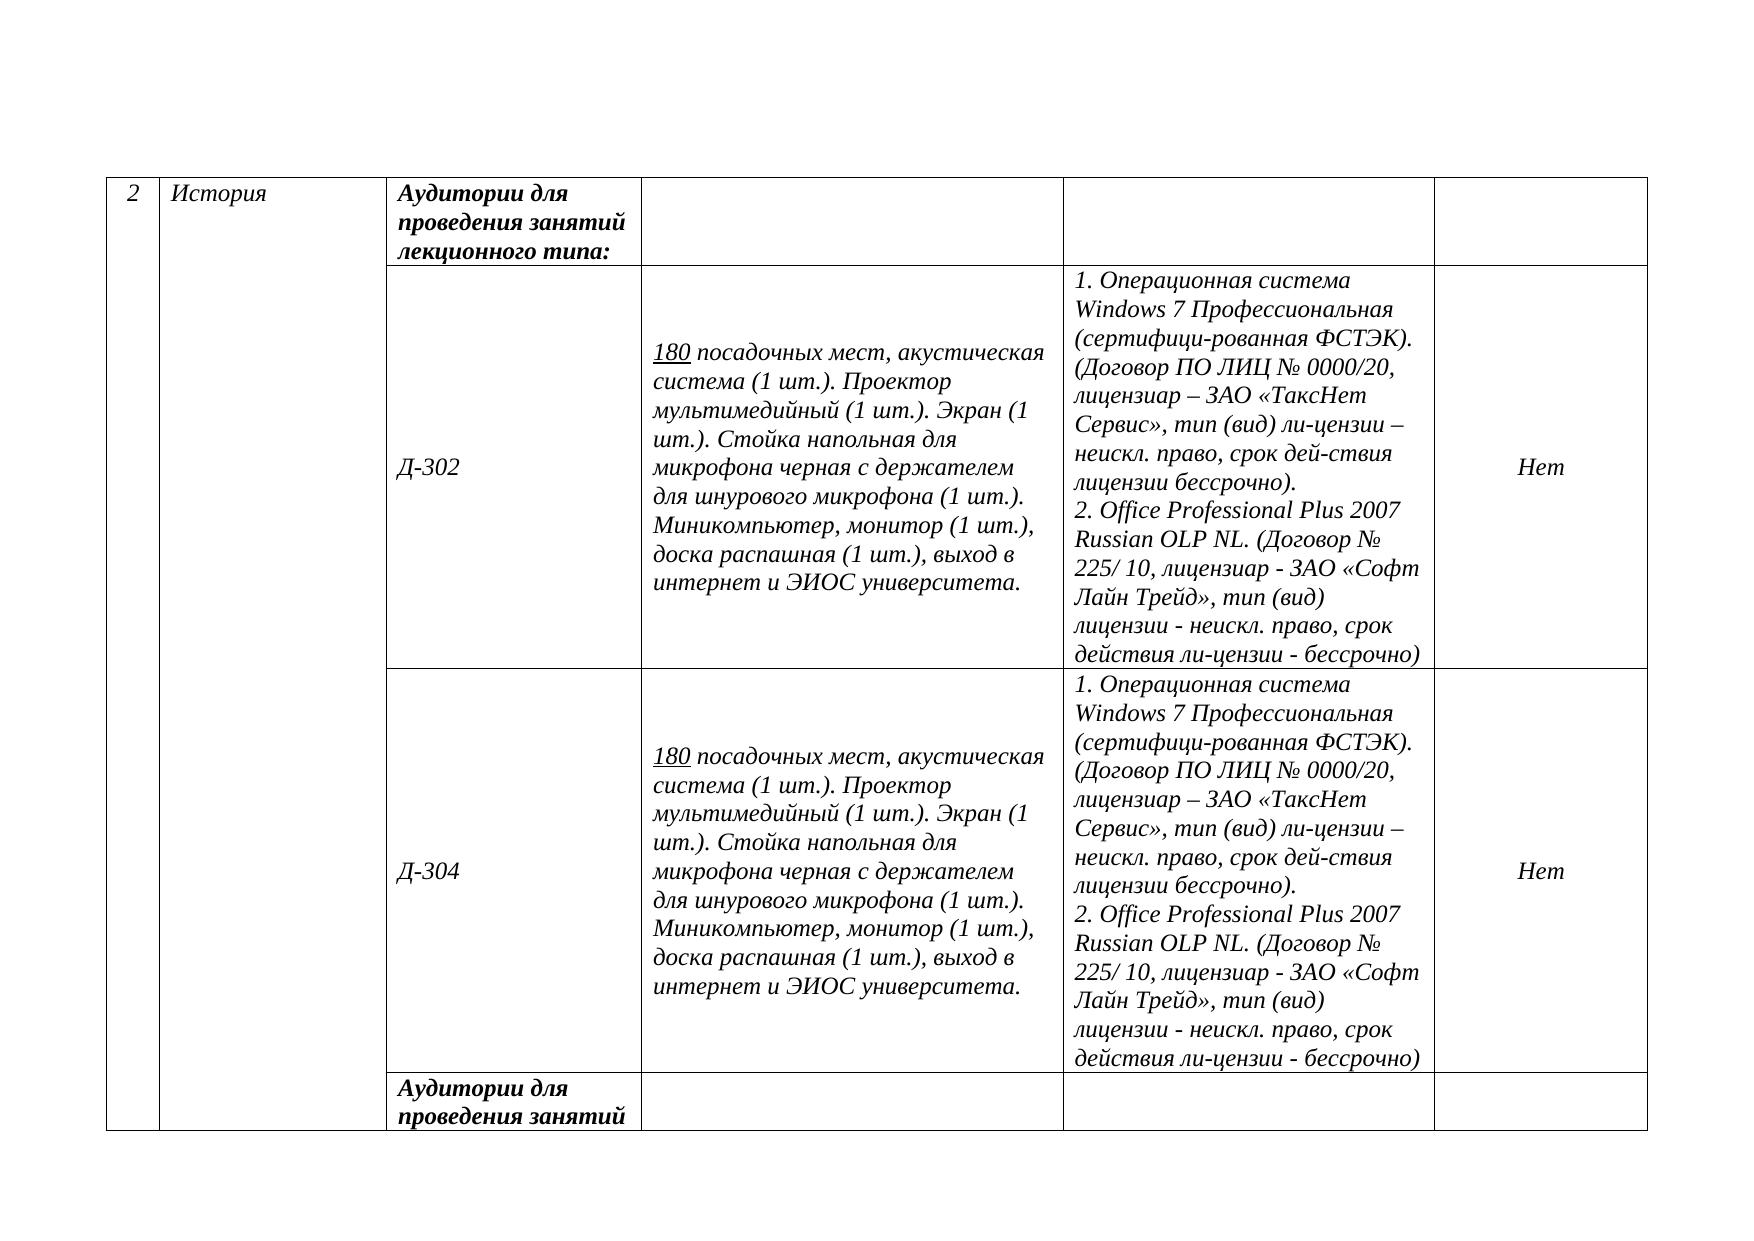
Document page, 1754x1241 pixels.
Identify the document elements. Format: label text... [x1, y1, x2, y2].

table_cell Нет [1435, 266, 1647, 668]
table_cell [1064, 1073, 1434, 1130]
table_cell [1064, 178, 1434, 264]
table_cell Д-302 [387, 266, 641, 668]
table_cell Аудитории для проведения занятий лекционного типа: [387, 178, 641, 264]
table_cell История [160, 178, 386, 1130]
table_cell Нет [1435, 669, 1647, 1072]
table_cell [642, 1073, 1063, 1130]
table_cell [387, 1073, 641, 1130]
table_cell [1435, 1073, 1647, 1130]
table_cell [1064, 669, 1434, 1072]
table_cell 2 [107, 178, 159, 1130]
table_cell 180 посадочных мест, акустическая система (1 шт.). Проектор мультимедийный (1 шт.). Экран (1 шт.). Стойка напольная для микрофона черная с держателем для шнурового микрофона (1 шт.). Миникомпьютер, монитор (1 шт.), доска распашная (1 шт.), выход в интернет и ЭИОС университета. [642, 669, 1063, 1072]
table_cell [642, 178, 1063, 264]
table_cell Д-304 [387, 669, 641, 1072]
table_cell 180 посадочных мест, акустическая система (1 шт.). Проектор мультимедийный (1 шт.). Экран (1 шт.). Стойка напольная для микрофона черная с держателем для шнурового микрофона (1 шт.). Миникомпьютер, монитор (1 шт.), доска распашная (1 шт.), выход в интернет и ЭИОС университета. [642, 266, 1063, 668]
table_cell [1435, 178, 1647, 264]
